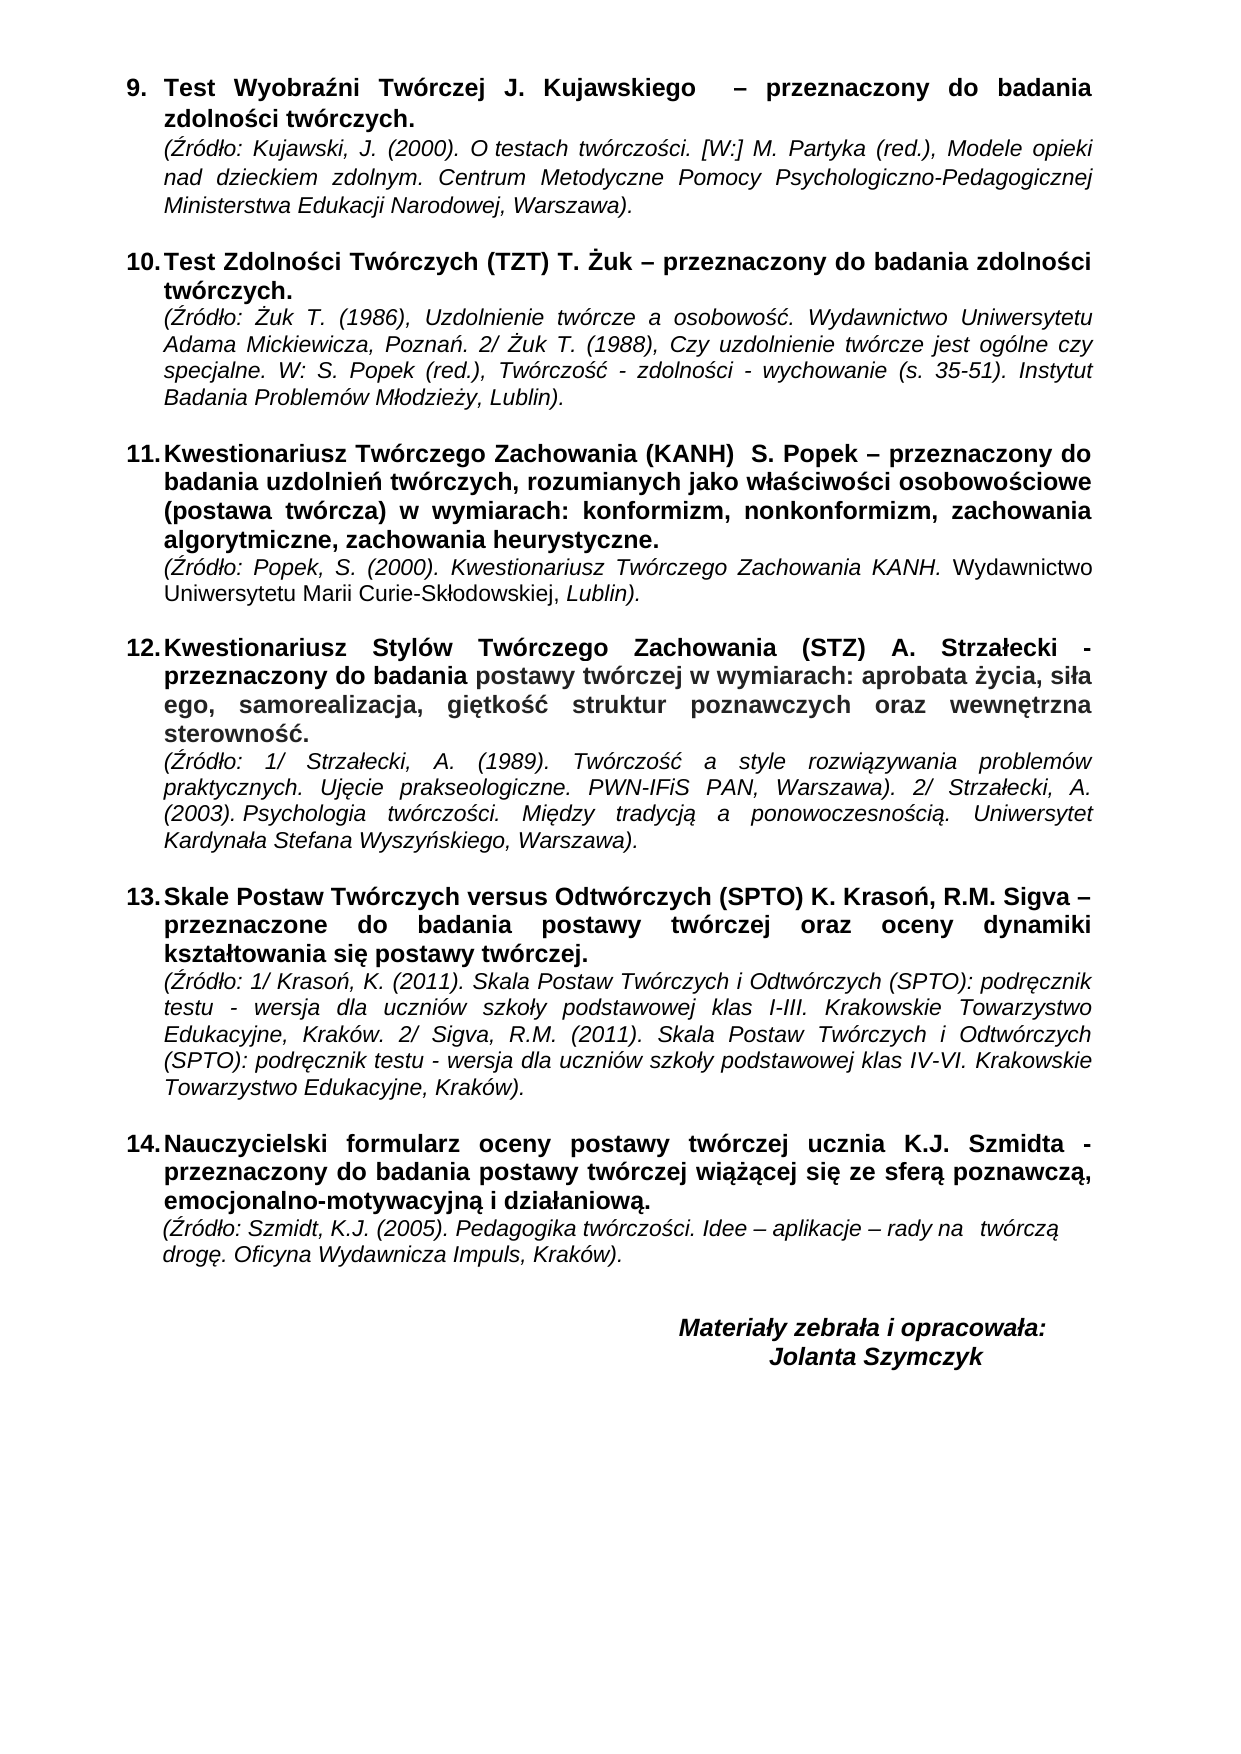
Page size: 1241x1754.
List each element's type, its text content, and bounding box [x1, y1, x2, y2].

text (Źródło: Szmidt, K.J. (2005). Pedagogika twórczości. Idee – aplikacje – rady na twórczą [126, 1215, 1093, 1241]
list (Źródło: 1/ Strzałecki, A. (1989). Twórczość a style rozwiązywania problemów praktycznych. Ujęcie prakseologiczne. PWN-IFiS PAN, Warszawa). 2/ Strzałecki, A. (2003). Psychologia twórczości. Między tradycją a ponowoczesnością. Uniwersytet Kardynała Stefana Wyszyńskiego, Warszawa). [164, 748, 1093, 853]
list Test Wyobraźni Twórczej J. Kujawskiego – przeznaczony do badania zdolności twórczych. [126, 73, 1093, 133]
list (Źródło: Żuk T. (1986), Uzdolnienie twórcze a osobowość. Wydawnictwo Uniwersytetu Adama Mickiewicza, Poznań. 2/ Żuk T. (1988), Czy uzdolnienie twórcze jest ogólne czy specjalne. W: S. Popek (red.), Twórczość - zdolności - wychowanie (s. 35-51). Instytut Badania Problemów Młodzieży, Lublin). [164, 304, 1093, 410]
list (Źródło: Kujawski, J. (2000). O testach twórczości. [W:] M. Partyka (red.), Modele opieki nad dzieckiem zdolnym. Centrum Metodyczne Pomocy Psychologiczno-Pedagogicznej Ministerstwa Edukacji Narodowej, Warszawa). [164, 135, 1093, 218]
text Jolanta Szymczyk [679, 1342, 1093, 1370]
list Test Zdolności Twórczych (TZT) T. Żuk – przeznaczony do badania zdolności twórczych. [126, 247, 1093, 304]
text Materiały zebrała i opracowała: [679, 1313, 1093, 1342]
list (Źródło: 1/ Krasoń, K. (2011). Skala Postaw Twórczych i Odtwórczych (SPTO): podręcznik testu - wersja dla uczniów szkoły podstawowej klas I-III. Krakowskie Towarzystwo Edukacyjne, Kraków. 2/ Sigva, R.M. (2011). Skala Postaw Twórczych i Odtwórczych (SPTO): podręcznik testu - wersja dla uczniów szkoły podstawowej klas IV-VI. Krakowskie Towarzystwo Edukacyjne, Kraków). [164, 968, 1093, 1100]
list Kwestionariusz Twórczego Zachowania (KANH) S. Popek – przeznaczony do badania uzdolnień twórczych, rozumianych jako właściwości osobowościowe (postawa twórcza) w wymiarach: konformizm, nonkonformizm, zachowania algorytmiczne, zachowania heurystyczne. [126, 438, 1093, 553]
list Skale Postaw Twórczych versus Odtwórczych (SPTO) K. Krasoń, R.M. Sigva – przeznaczone do badania postawy twórczej oraz oceny dynamiki kształtowania się postawy twórczej. [126, 882, 1093, 968]
list (Źródło: Popek, S. (2000). Kwestionariusz Twórczego Zachowania KANH. Wydawnictwo Uniwersytetu Marii Curie-Skłodowskiej, Lublin). [164, 553, 1093, 606]
list Kwestionariusz Stylów Twórczego Zachowania (STZ) A. Strzałecki - przeznaczony do badania postawy twórczej w wymiarach: aprobata życia, siła ego, samorealizacja, giętkość struktur poznawczych oraz wewnętrzna sterowność. [126, 633, 1093, 748]
text drogę. Oficyna Wydawnicza Impuls, Kraków). [126, 1241, 1093, 1267]
list Nauczycielski formularz oceny postawy twórczej ucznia K.J. Szmidta - przeznaczony do badania postawy twórczej wiążącej się ze sferą poznawczą, emocjonalno-motywacyjną i działaniową. [126, 1128, 1093, 1215]
